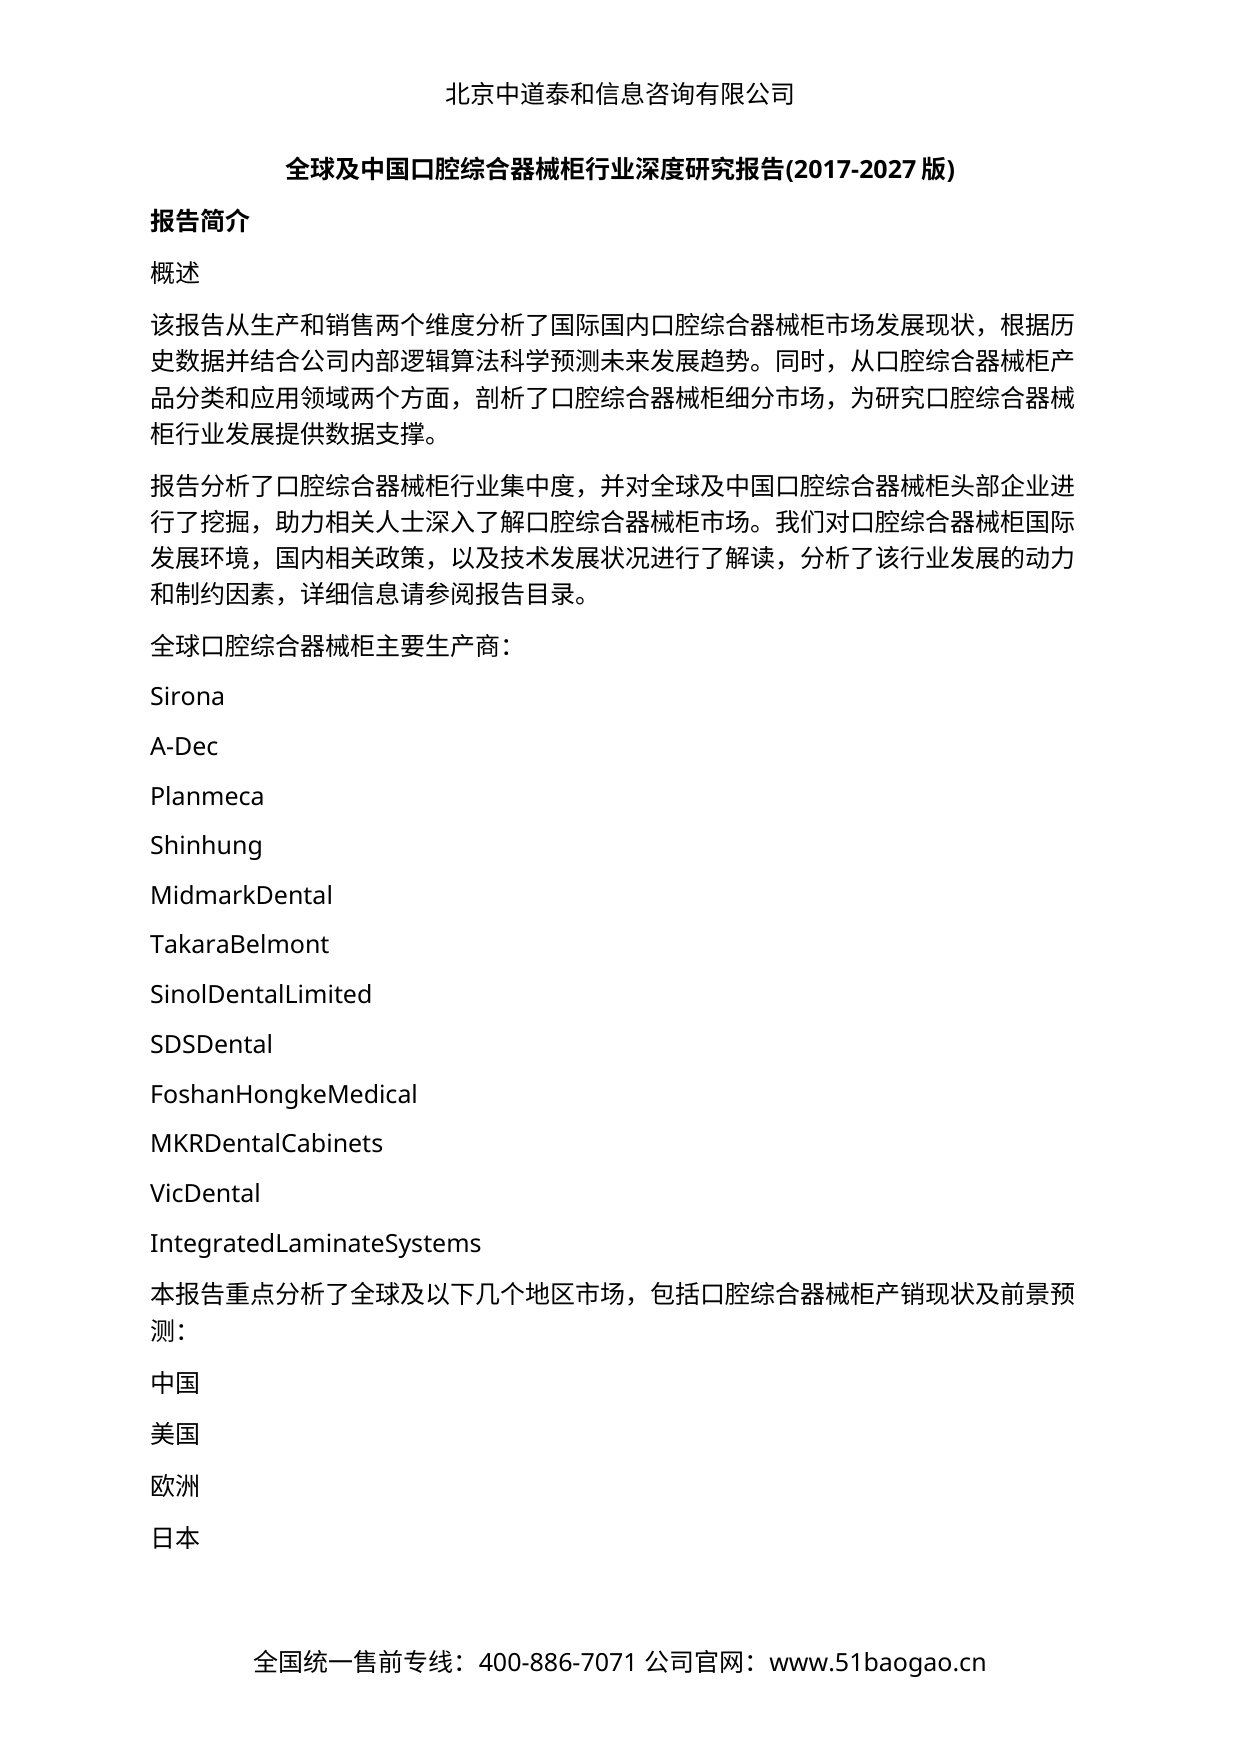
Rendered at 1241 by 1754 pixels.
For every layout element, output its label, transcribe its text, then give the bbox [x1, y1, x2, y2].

text 欧洲 [150, 1467, 1090, 1503]
text FoshanHongkeMedical [150, 1076, 1090, 1110]
text 全球口腔综合器械柜主要生产商： [150, 627, 1090, 663]
text TakaraBelmont [150, 927, 1090, 961]
text 全球及中国口腔综合器械柜行业深度研究报告(2017-2027版) [150, 150, 1090, 186]
text 报告分析了口腔综合器械柜行业集中度，并对全球及中国口腔综合器械柜头部企业进行了挖掘，助力相关人士深入了解口腔综合器械柜市场。我们对口腔综合器械柜国际发展环境，国内相关政策，以及技术发展状况进行了解读，分析了该行业发展的动力和制约因素，详细信息请参阅报告目录。 [150, 466, 1090, 611]
text 日本 [150, 1519, 1090, 1555]
text MidmarkDental [150, 877, 1090, 912]
text IntegratedLaminateSystems [150, 1225, 1090, 1259]
text MKRDentalCabinets [150, 1126, 1090, 1160]
text 概述 [150, 254, 1090, 290]
text Sirona [150, 679, 1090, 713]
text 中国 [150, 1363, 1090, 1399]
text Shinhung [150, 828, 1090, 862]
text A-Dec [150, 728, 1090, 762]
text 美国 [150, 1415, 1090, 1451]
text SDSDental [150, 1027, 1090, 1061]
text SinolDentalLimited [150, 977, 1090, 1011]
text VicDental [150, 1176, 1090, 1210]
text Planmeca [150, 778, 1090, 812]
text 报告简介 [150, 202, 1090, 238]
text 本报告重点分析了全球及以下几个地区市场，包括口腔综合器械柜产销现状及前景预测： [150, 1275, 1090, 1347]
text 该报告从生产和销售两个维度分析了国际国内口腔综合器械柜市场发展现状，根据历史数据并结合公司内部逻辑算法科学预测未来发展趋势。同时，从口腔综合器械柜产品分类和应用领域两个方面，剖析了口腔综合器械柜细分市场，为研究口腔综合器械柜行业发展提供数据支撑。 [150, 306, 1090, 451]
